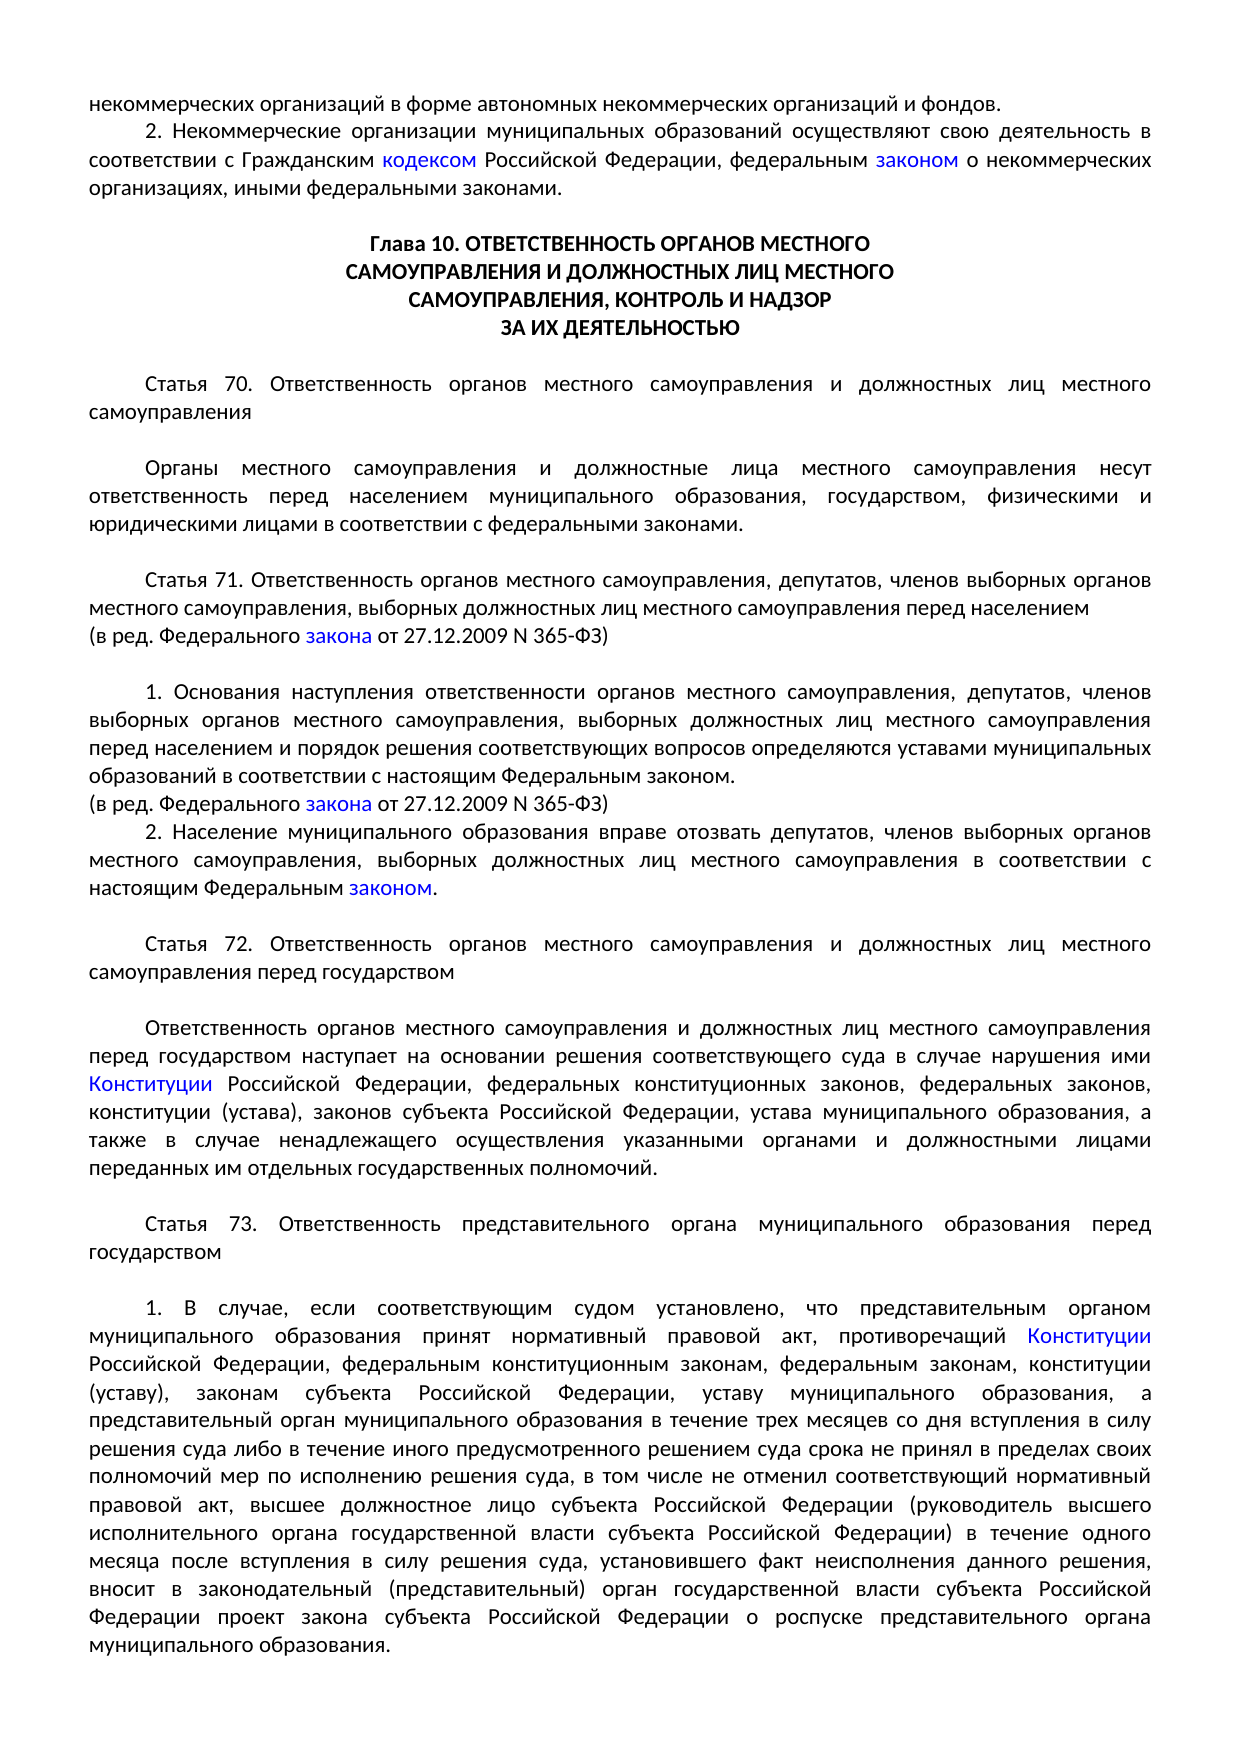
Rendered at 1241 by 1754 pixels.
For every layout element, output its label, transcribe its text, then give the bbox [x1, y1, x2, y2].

text Глава 10. ОТВЕТСТВЕННОСТЬ ОРГАНОВ МЕСТНОГО [89, 229, 1152, 257]
text 1. В случае, если соответствующим судом установлено, что представительным органом муниципального образования принят нормативный правовой акт, противоречащий Конституции Российской Федерации, федеральным конституционным законам, федеральным законам, конституции (уставу), законам субъекта Российской Федерации, уставу муниципального образования, а представительный орган муниципального образования в течение трех месяцев со дня вступления в силу решения суда либо в течение иного предусмотренного решением суда срока не принял в пределах своих полномочий мер по исполнению решения суда, в том числе не отменил соответствующий нормативный правовой акт, высшее должностное лицо субъекта Российской Федерации (руководитель высшего исполнительного органа государственной власти субъекта Российской Федерации) в течение одного месяца после вступления в силу решения суда, установившего факт неисполнения данного решения, вносит в законодательный (представительный) орган государственной власти субъекта Российской Федерации проект закона субъекта Российской Федерации о роспуске представительного органа муниципального образования. [89, 1293, 1152, 1658]
text 2. Население муниципального образования вправе отозвать депутатов, членов выборных органов местного самоуправления, выборных должностных лиц местного самоуправления в соответствии с настоящим Федеральным законом. [89, 817, 1152, 901]
text 2. Некоммерческие организации муниципальных образований осуществляют свою деятельность в соответствии с Гражданским кодексом Российской Федерации, федеральным законом о некоммерческих организациях, иными федеральными законами. [89, 117, 1152, 201]
text Статья 72. Ответственность органов местного самоуправления и должностных лиц местного самоуправления перед государством [89, 929, 1152, 985]
text Статья 73. Ответственность представительного органа муниципального образования перед государством [89, 1209, 1152, 1266]
text Статья 71. Ответственность органов местного самоуправления, депутатов, членов выборных органов местного самоуправления, выборных должностных лиц местного самоуправления перед населением [89, 565, 1152, 621]
text 1. Основания наступления ответственности органов местного самоуправления, депутатов, членов выборных органов местного самоуправления, выборных должностных лиц местного самоуправления перед населением и порядок решения соответствующих вопросов определяются уставами муниципальных образований в соответствии с настоящим Федеральным законом. [89, 677, 1152, 789]
text Органы местного самоуправления и должностные лица местного самоуправления несут ответственность перед населением муниципального образования, государством, физическими и юридическими лицами в соответствии с федеральными законами. [89, 453, 1152, 537]
text САМОУПРАВЛЕНИЯ, КОНТРОЛЬ И НАДЗОР [89, 285, 1152, 313]
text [89, 89, 1152, 117]
text Статья 70. Ответственность органов местного самоуправления и должностных лиц местного самоуправления [89, 369, 1152, 425]
text САМОУПРАВЛЕНИЯ И ДОЛЖНОСТНЫХ ЛИЦ МЕСТНОГО [89, 257, 1152, 285]
text Ответственность органов местного самоуправления и должностных лиц местного самоуправления перед государством наступает на основании решения соответствующего суда в случае нарушения ими Конституции Российской Федерации, федеральных конституционных законов, федеральных законов, конституции (устава), законов субъекта Российской Федерации, устава муниципального образования, а также в случае ненадлежащего осуществления указанными органами и должностными лицами переданных им отдельных государственных полномочий. [89, 1013, 1152, 1181]
text ЗА ИХ ДЕЯТЕЛЬНОСТЬЮ [89, 313, 1152, 341]
text (в ред. Федерального закона от 27.12.2009 N 365-ФЗ) [89, 789, 1152, 817]
text (в ред. Федерального закона от 27.12.2009 N 365-ФЗ) [89, 621, 1152, 649]
